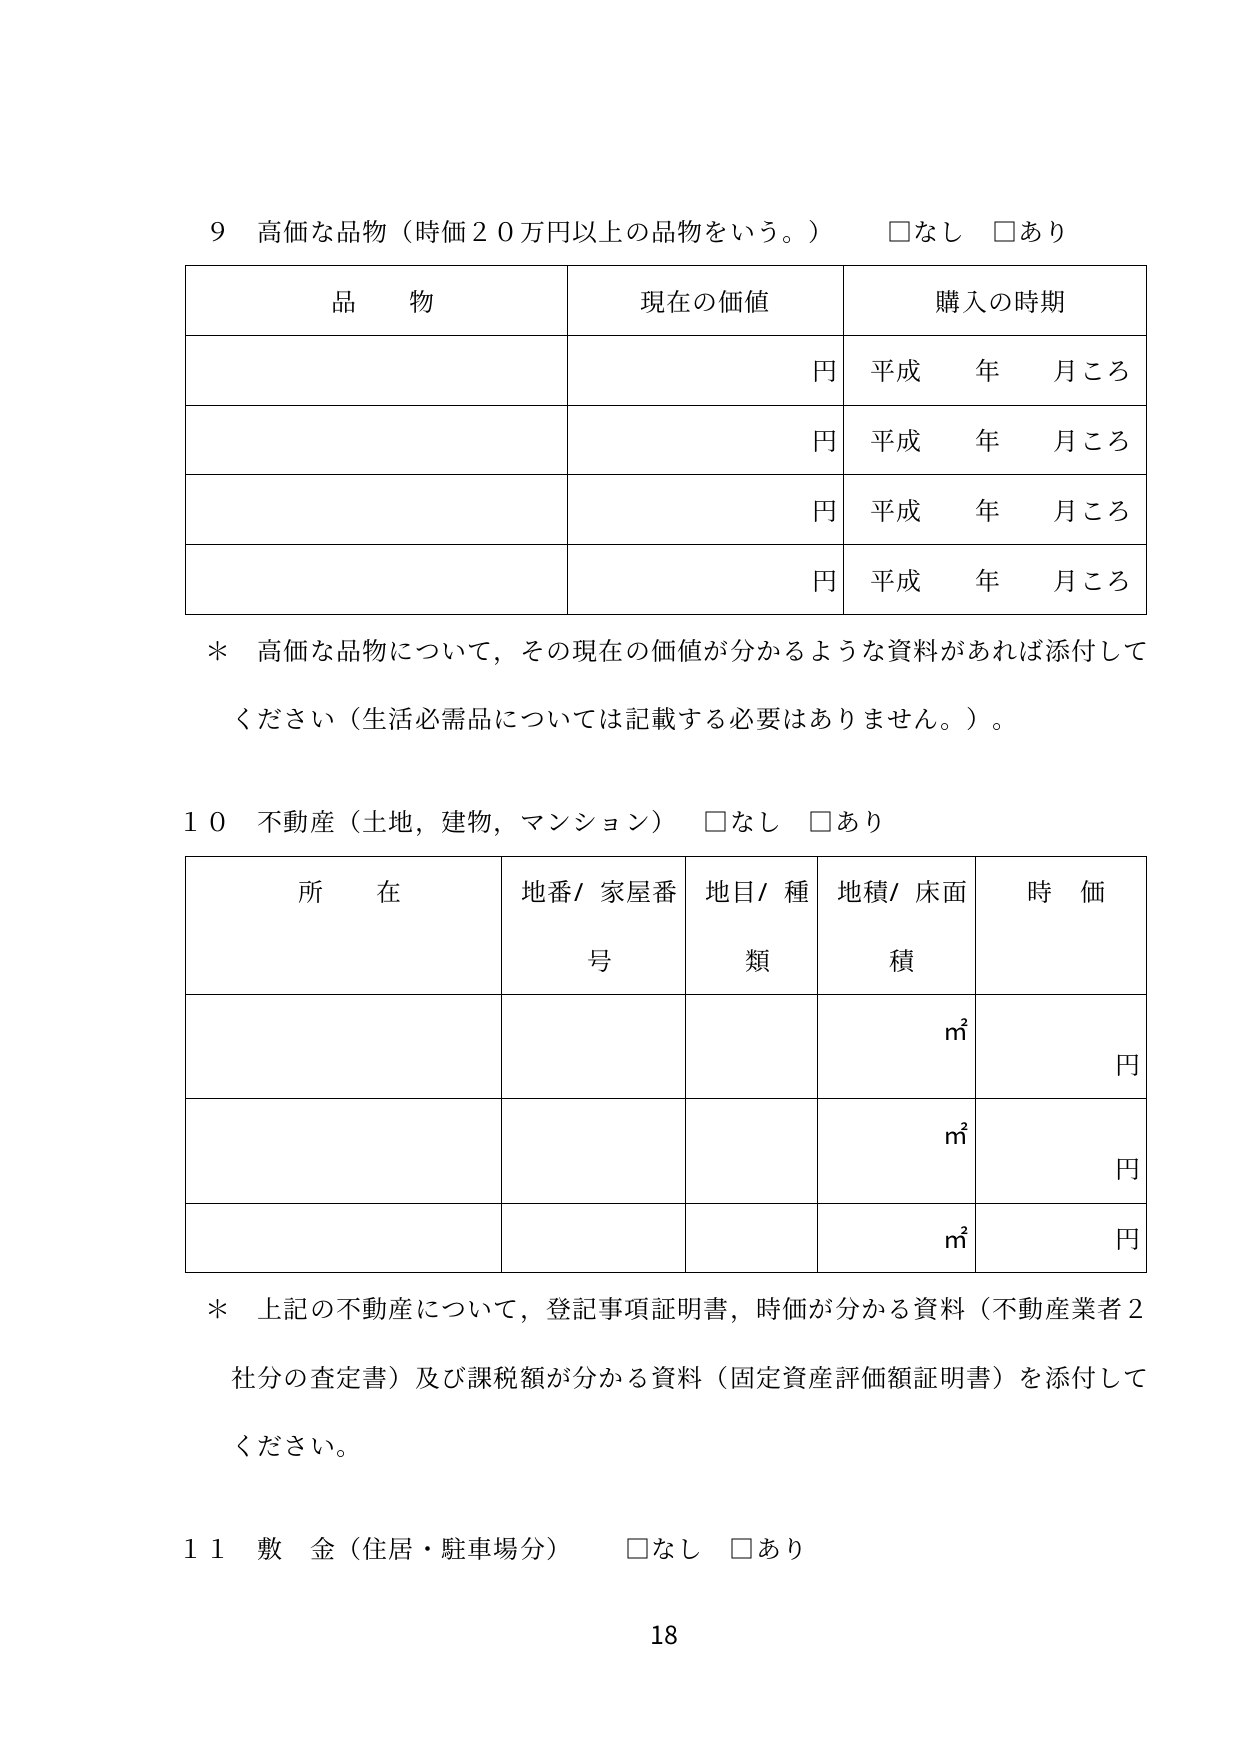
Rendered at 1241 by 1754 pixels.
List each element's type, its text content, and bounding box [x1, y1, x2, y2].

table_header 購入の時期 [844, 266, 1146, 335]
table_cell [186, 475, 567, 544]
table_header 地番/家屋番号 [502, 857, 685, 994]
table_header 所 在 [186, 857, 501, 994]
table_cell [186, 336, 567, 404]
table_cell 円 [568, 336, 843, 404]
table_cell ㎡ [818, 1204, 975, 1272]
table_cell 平成 年 月ころ [844, 336, 1146, 404]
table_cell 平成 年 月ころ [844, 545, 1146, 614]
text ９ 高価な品物（時価２０万円以上の品物をいう。） □なし □あり [179, 196, 1150, 265]
table_cell 円 [976, 1099, 1146, 1202]
table_header 時 価 [976, 857, 1146, 994]
table_header 現在の価値 [568, 266, 843, 335]
table_header 品 物 [186, 266, 567, 335]
table_cell 円 [568, 475, 843, 544]
text ＊ 上記の不動産について，登記事項証明書，時価が分かる資料（不動産業者２社分の査定書）及び課税額が分かる資料（固定資産評価額証明書）を添付してください。 [205, 1273, 1150, 1479]
table_cell [186, 995, 501, 1098]
table_cell [502, 1099, 685, 1202]
table_cell [186, 406, 567, 474]
table_cell [502, 995, 685, 1098]
table_cell [186, 545, 567, 614]
table_cell [186, 1204, 501, 1272]
table_cell 平成 年 月ころ [844, 406, 1146, 474]
table_cell 円 [568, 545, 843, 614]
table_cell [186, 1099, 501, 1202]
table_cell [686, 995, 817, 1098]
table_cell 円 [976, 995, 1146, 1098]
table_cell 平成 年 月ころ [844, 475, 1146, 544]
text １０ 不動産（土地，建物，マンション） □なし □あり [179, 787, 1150, 856]
table_cell ㎡ [818, 1099, 975, 1202]
table_header 地目/種類 [686, 857, 817, 994]
table_cell ㎡ [818, 995, 975, 1098]
table_header 地積/床面積 [818, 857, 975, 994]
table_cell 円 [976, 1204, 1146, 1272]
table_cell [686, 1204, 817, 1272]
table_cell [502, 1204, 685, 1272]
text １１ 敷 金（住居・駐車場分） □なし □あり [179, 1514, 1150, 1583]
table_cell [686, 1099, 817, 1202]
text ＊ 高価な品物について，その現在の価値が分かるような資料があれば添付してください（生活必需品については記載する必要はありません。）。 [205, 615, 1150, 752]
table_cell 円 [568, 406, 843, 474]
